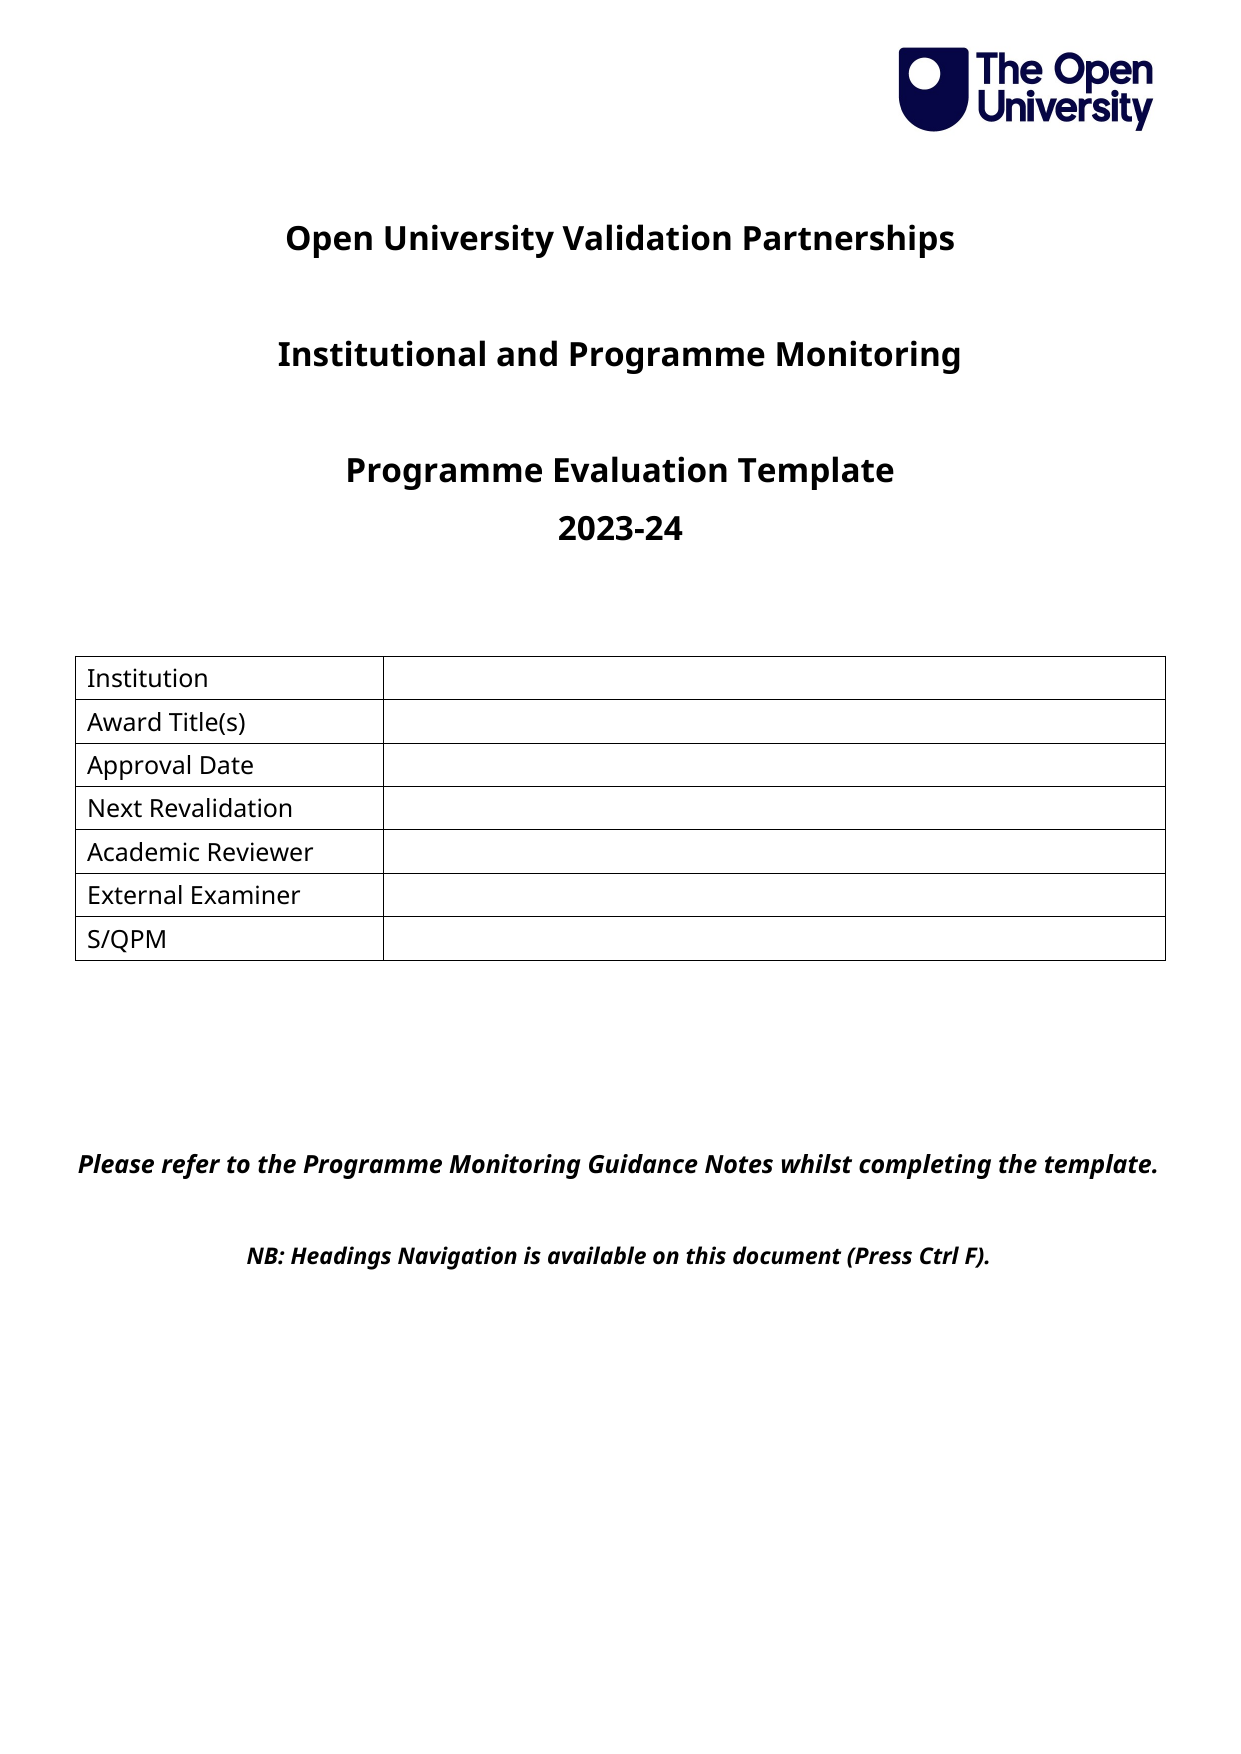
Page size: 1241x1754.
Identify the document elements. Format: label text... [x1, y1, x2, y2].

text Please refer to the Programme Monitoring Guidance Notes whilst completing the template. [75, 1147, 1165, 1181]
table_cell External Examiner [76, 874, 383, 916]
text 2023-24 [75, 504, 1165, 550]
text Programme Evaluation Template [75, 447, 1165, 492]
text NB: Headings Navigation is available on this document (Press Ctrl F). [75, 1240, 1165, 1271]
table_cell [384, 830, 1165, 873]
table_cell [384, 700, 1165, 742]
table_cell S/QPM [76, 917, 383, 959]
text Institutional and Programme Monitoring [75, 331, 1165, 376]
table_cell [384, 787, 1165, 829]
table_header [384, 657, 1165, 699]
table_cell [384, 874, 1165, 916]
table_cell [384, 744, 1165, 786]
table_header Institution [76, 657, 383, 699]
picture [890, 39, 1166, 143]
table_cell [384, 917, 1165, 959]
table_cell Award Title(s) [76, 700, 383, 742]
text Open University Validation Partnerships [75, 215, 1165, 260]
table_cell Next Revalidation [76, 787, 383, 829]
table_cell Approval Date [76, 744, 383, 786]
table_cell Academic Reviewer [76, 830, 383, 873]
